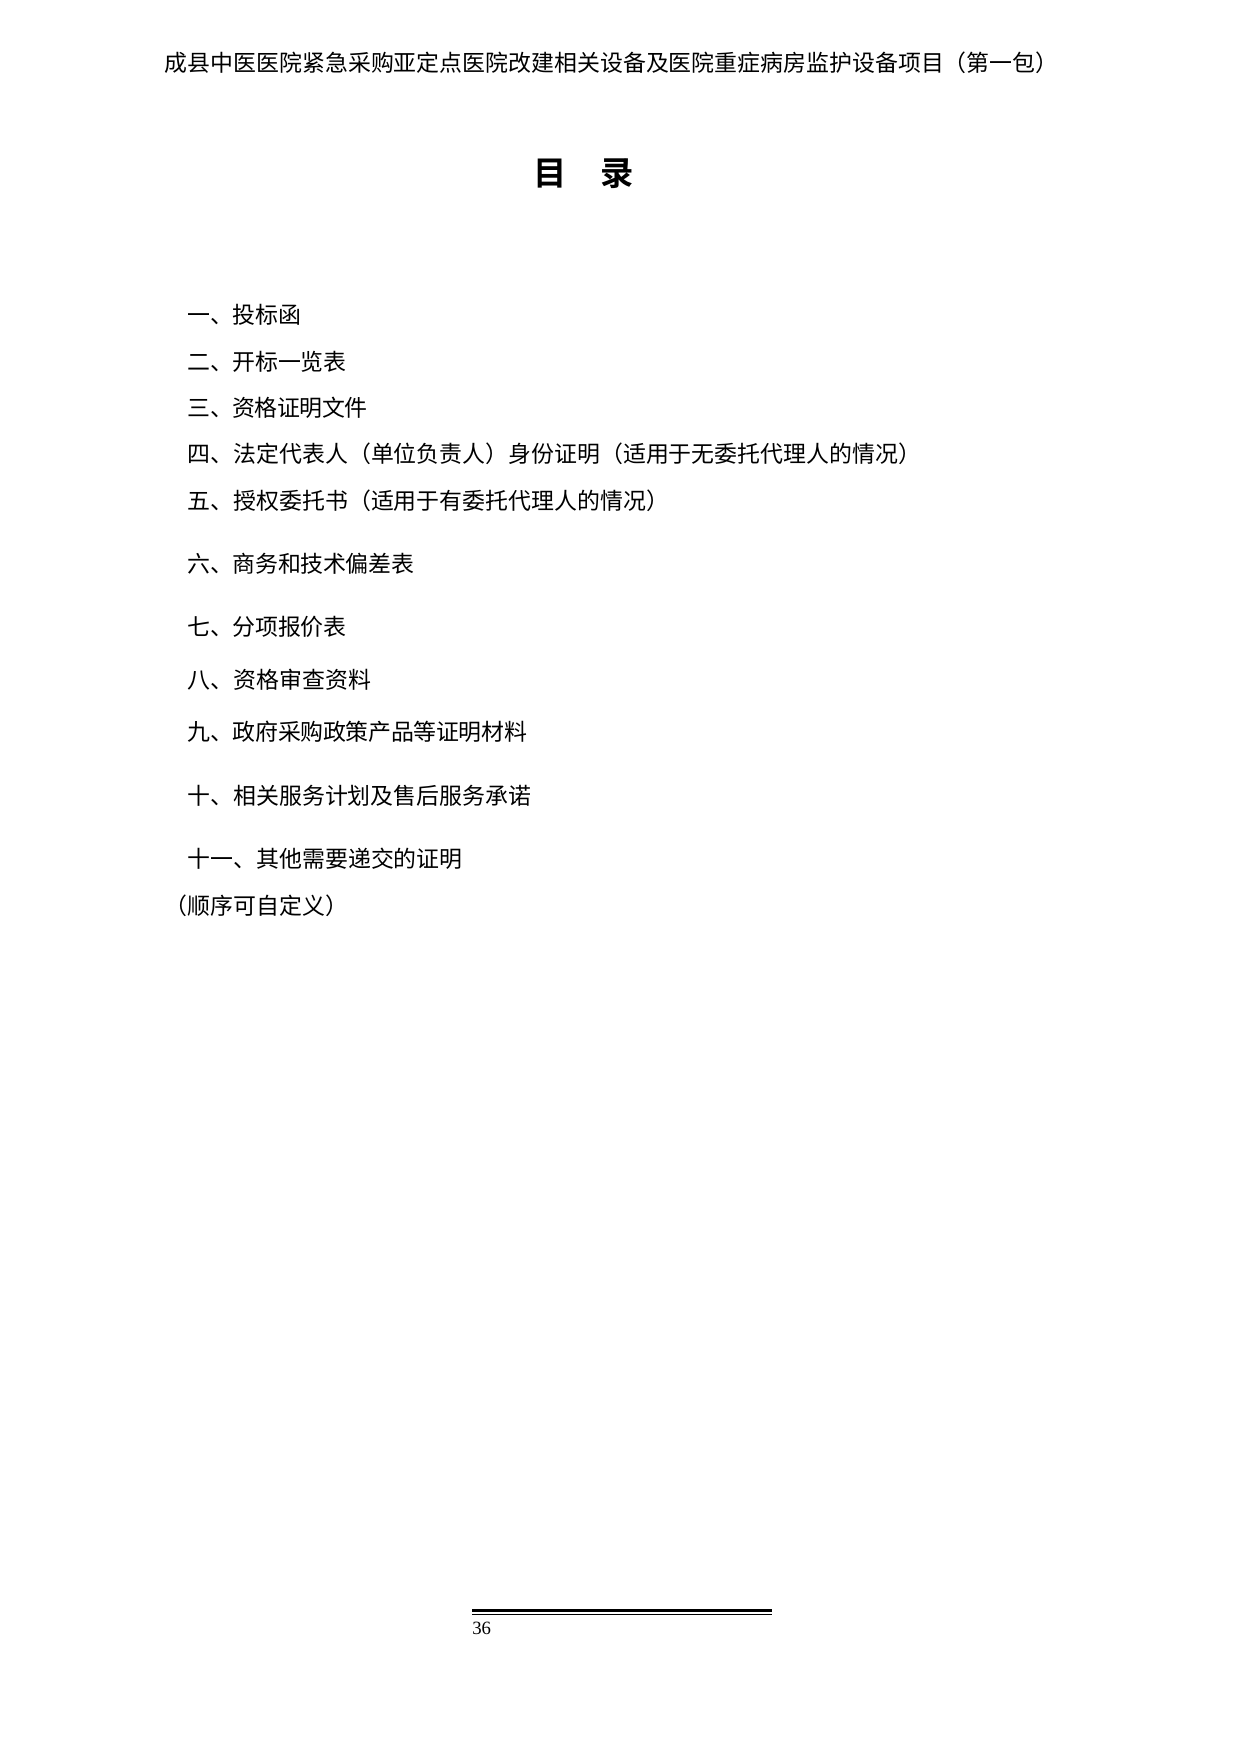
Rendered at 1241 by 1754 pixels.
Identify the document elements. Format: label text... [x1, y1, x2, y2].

text （顺序可自定义） [164, 888, 905, 921]
text 五、授权委托书（适用于有委托代理人的情况） [187, 483, 921, 516]
text 三、资格证明文件 [187, 390, 371, 423]
text 八、资格审查资料 [187, 655, 1080, 697]
text 九、政府采购政策产品等证明材料 [187, 714, 554, 747]
text 十、相关服务计划及售后服务承诺 [187, 778, 554, 811]
text 目 录 [164, 147, 1002, 195]
text 六、商务和技术偏差表 [187, 546, 439, 579]
text 十一、其他需要递交的证明 [187, 841, 554, 874]
text 一、投标函 [187, 297, 371, 330]
text 七、分项报价表 [187, 609, 439, 642]
text 二、开标一览表 [187, 343, 371, 377]
text 四、法定代表人（单位负责人）身份证明（适用于无委托代理人的情况） [187, 436, 921, 469]
